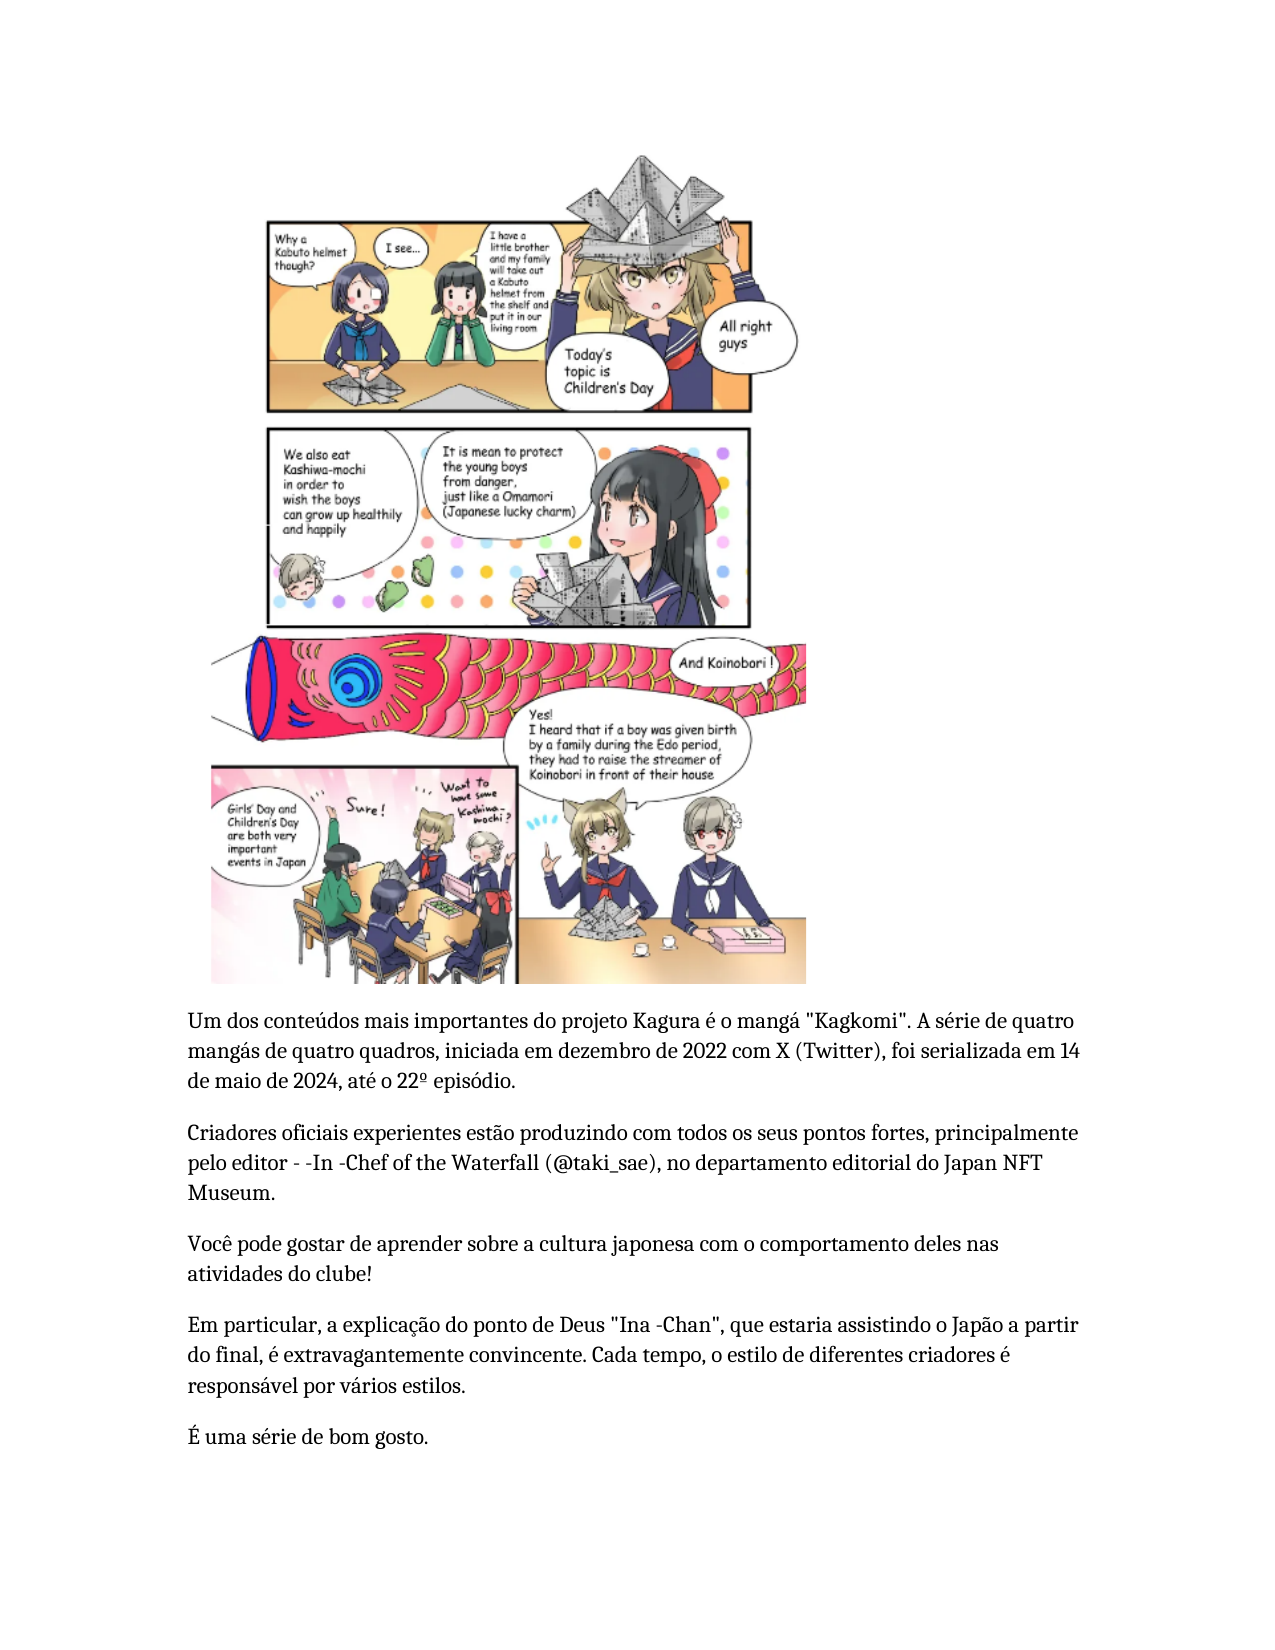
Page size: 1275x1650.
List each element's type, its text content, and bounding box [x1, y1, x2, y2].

text Criadores oficiais experientes estão produzindo com todos os seus pontos fortes, principalmente pelo editor - -In -Chef of the Waterfall (@taki_sae), no departamento editorial do Japan NFT Museum. [187, 1119, 1087, 1206]
text É uma série de bom gosto. [187, 1423, 1087, 1450]
picture [206, 150, 807, 984]
text Um dos conteúdos mais importantes do projeto Kagura é o mangá "Kagkomi". A série de quatro mangás de quatro quadros, iniciada em dezembro de 2022 com X (Twitter), foi serializada em 14 de maio de 2024, até o 22º episódio. [187, 1008, 1087, 1094]
text Você pode gostar de aprender sobre a cultura japonesa com o comportamento deles nas atividades do clube! [187, 1231, 1087, 1287]
text Em particular, a explicação do ponto de Deus "Ina -Chan", que estaria assistindo o Japão a partir do final, é extravagantemente convincente. Cada tempo, o estilo de diferentes criadores é responsável por vários estilos. [187, 1312, 1087, 1399]
